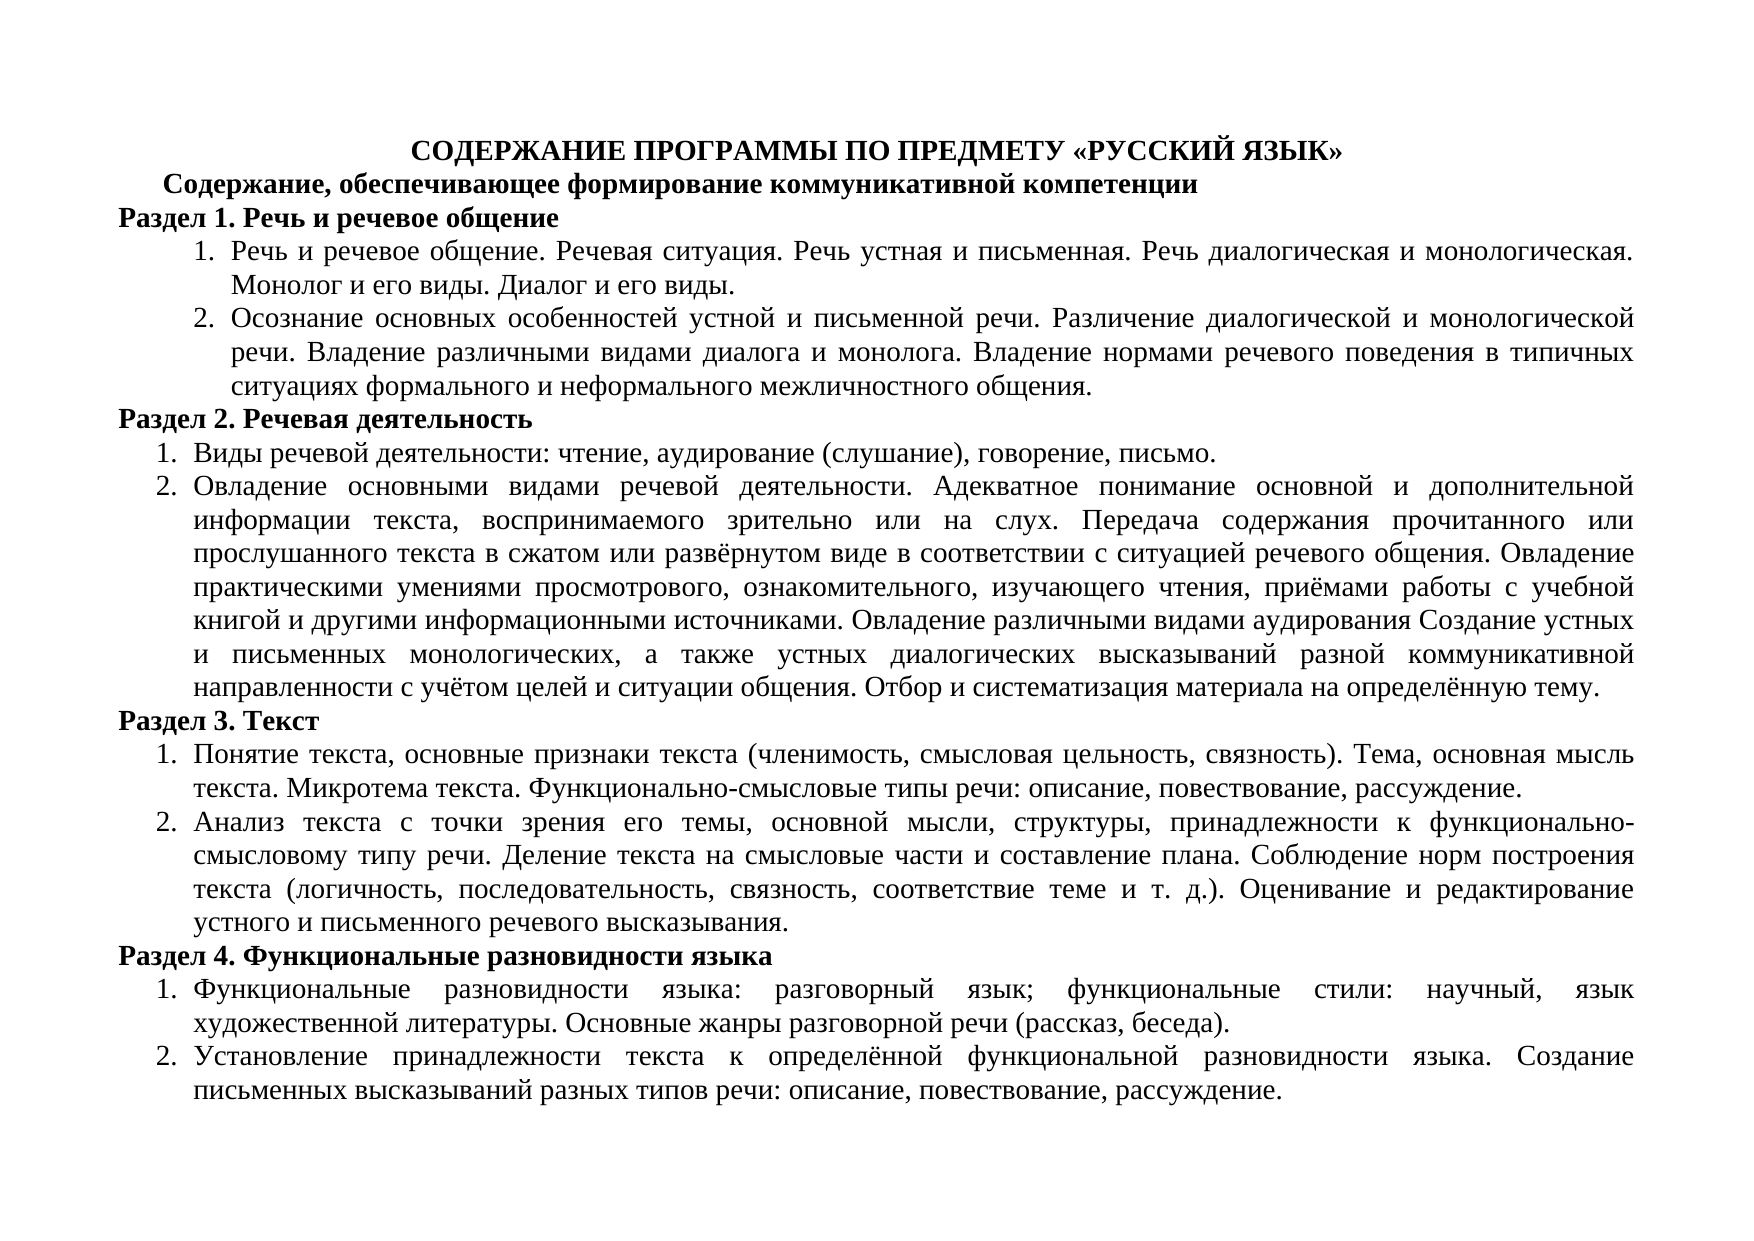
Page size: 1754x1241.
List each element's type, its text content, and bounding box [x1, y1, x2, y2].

list Функциональные разновидности языка: разговорный язык; функциональные стили: научный, язык художественной литературы. Основные жанры разговорной речи (рассказ, беседа). [156, 971, 1636, 1038]
list Виды речевой деятельности: чтение, аудирование (слушание), говорение, письмо. [156, 435, 1636, 468]
list Речь и речевое общение. Речевая ситуация. Речь устная и письменная. Речь диалогическая и монологическая. Монолог и его виды. Диалог и его виды. [193, 233, 1636, 301]
list Установление принадлежности текста к определённой функциональной разновидности языка. Создание письменных высказываний разных типов речи: описание, повествование, рассуждение. [156, 1038, 1636, 1106]
list Анализ текста с точки зрения его темы, основной мысли, структуры, принадлежности к функционально-смысловому типу речи. Деление текста на смысловые части и составление плана. Соблюдение норм построения текста (логичность, последовательность, связность, соответствие теме и т. д.). Оценивание и редактирование устного и письменного речевого высказывания. [156, 804, 1636, 938]
text СОДЕРЖАНИЕ ПРОГРАММЫ ПО ПРЕДМЕТУ «РУССКИЙ ЯЗЫК» [118, 133, 1636, 166]
text Раздел 3. Текст [118, 703, 1636, 737]
text Раздел 2. Речевая деятельность [118, 401, 1636, 435]
text Раздел 1. Речь и речевое общение [118, 200, 1636, 233]
list Понятие текста, основные признаки текста (членимость, смысловая цельность, связность). Тема, основная мысль текста. Микротема текста. Функционально-смысловые типы речи: описание, повествование, рассуждение. [156, 737, 1636, 804]
text Содержание, обеспечивающее формирование коммуникативной компетенции [118, 166, 1636, 200]
list Овладение основными видами речевой деятельности. Адекватное понимание основной и дополнительной информации текста, воспринимаемого зрительно или на слух. Передача содержания прочитанного или прослушанного текста в сжатом или развёрнутом виде в соответствии с ситуацией речевого общения. Овладение практическими умениями просмотрового, ознакомительного, изучающего чтения, приёмами работы с учебной книгой и другими информационными источниками. Овладение различными видами аудирования Создание устных и письменных монологических, а также устных диалогических высказываний разной коммуникативной направленности с учётом целей и ситуации общения. Отбор и систематизация материала на определённую тему. [156, 468, 1636, 703]
text Раздел 4. Функциональные разновидности языка [118, 938, 1636, 971]
list Осознание основных особенностей устной и письменной речи. Различение диалогической и монологической речи. Владение различными видами диалога и монолога. Владение нормами речевого поведения в типичных ситуациях формального и неформального межличностного общения. [193, 301, 1636, 401]
